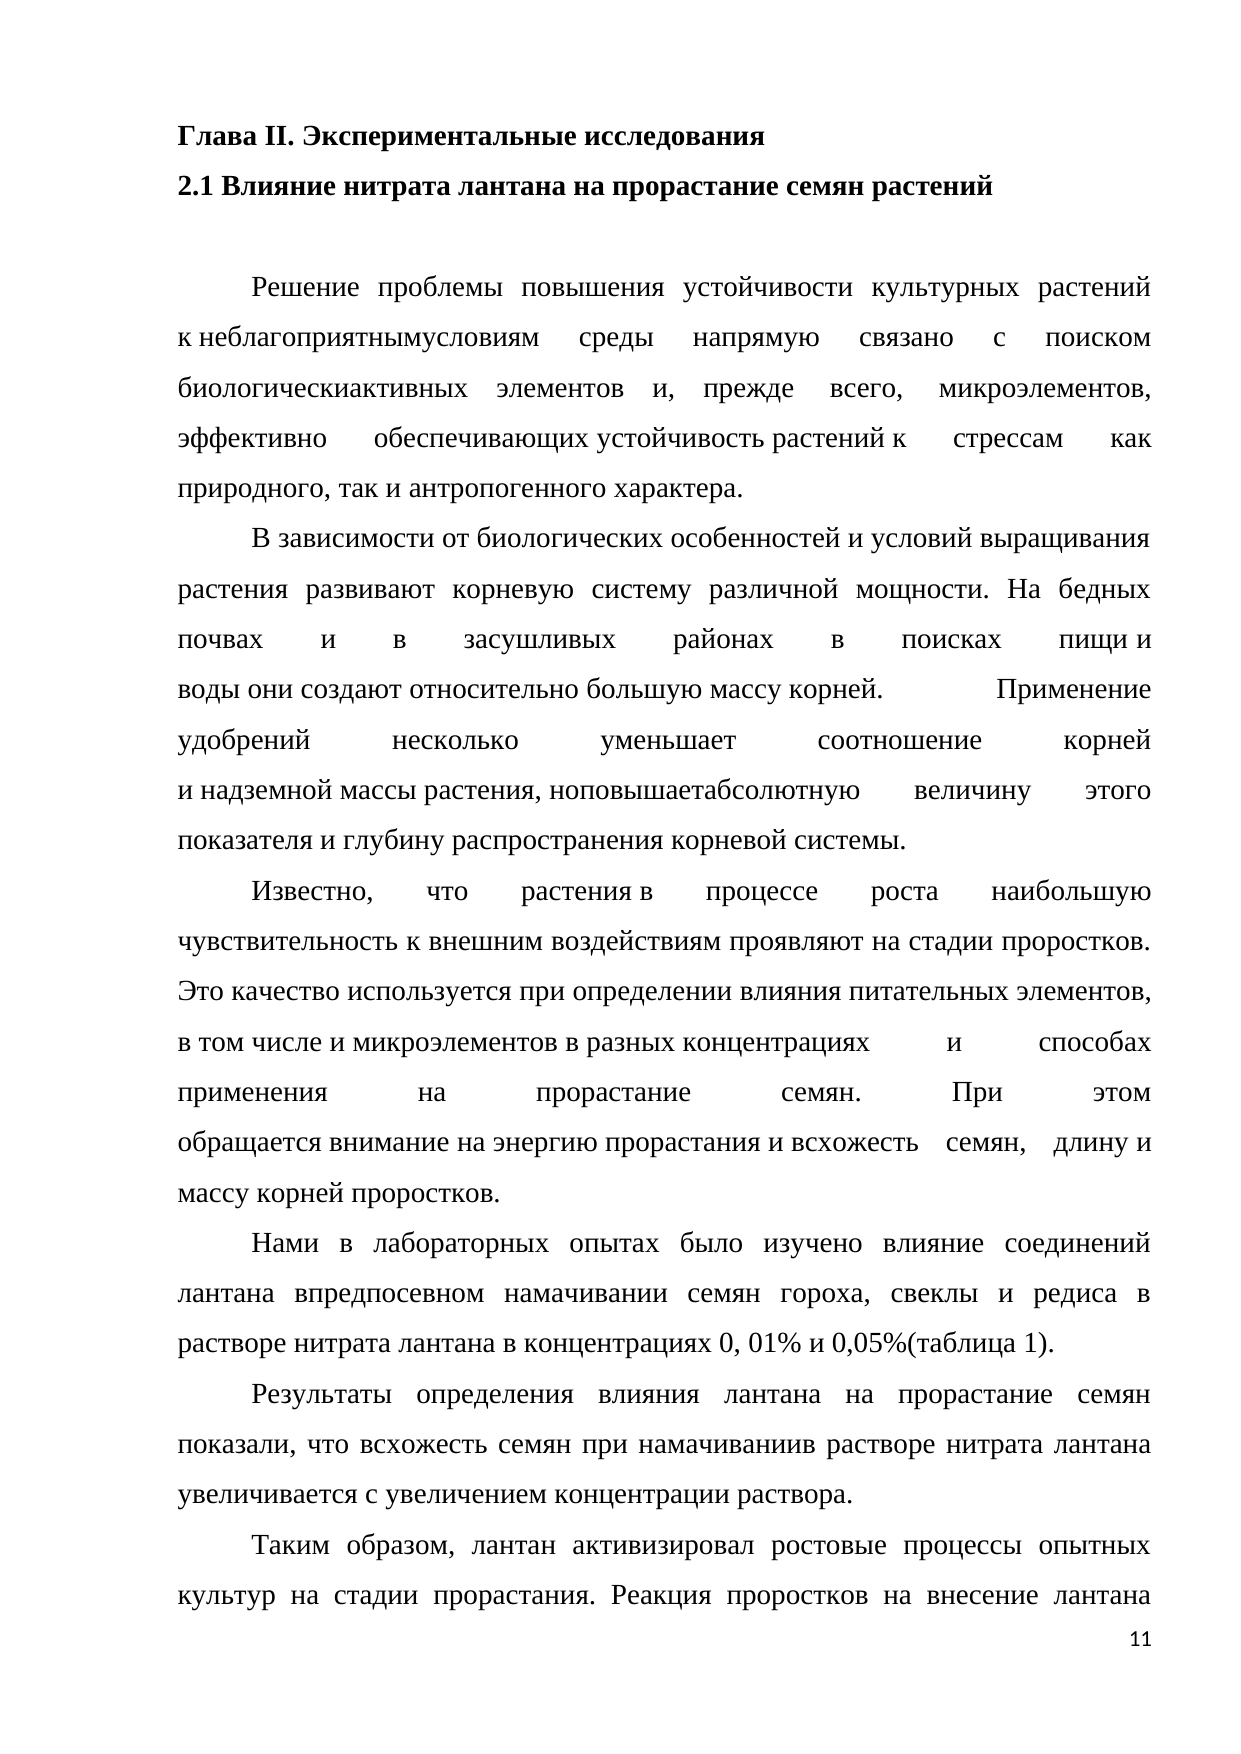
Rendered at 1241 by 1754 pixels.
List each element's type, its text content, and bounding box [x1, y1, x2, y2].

text Нами в лабораторных опытах было изучено влияние соединений лантана впредпосевном намачивании семян гороха, свеклы и редиса в растворе нитрата лантана в концентрациях 0, 01% и 0,05%(таблица 1). [177, 1225, 1152, 1359]
text Решение проблемы повышения устойчивости культурных растений к неблагоприятнымусловиям среды напрямую связано с поиском биологическиактивных элементов и, прежде всего, микроэлементов, эффективно обеспечивающих устойчивость растений к стрессам как природного, так и антропогенного характера. [177, 269, 1152, 504]
text Известно, что растения в процессе роста наибольшую чувствительность к внешним воздействиям проявляют на стадии проростков. Это качество используется при определении влияния питательных элементов, в том числе и микроэлементов в разных концентрациях и способах применения на прорастание семян. При этом обращается внимание на энергию прорастания и всхожесть семян, длину и массу корней проростков. [177, 873, 1152, 1208]
text 2.1 Влияние нитрата лантана на прорастание семян растений [177, 168, 1152, 202]
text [177, 1527, 1152, 1611]
text Глава II. Экспериментальные исследования [177, 118, 1152, 152]
text Результаты определения влияния лантана на прорастание семян показали, что всхожесть семян при намачиваниив растворе нитрата лантана увеличивается с увеличением концентрации раствора. [177, 1376, 1152, 1510]
text В зависимости от биологических особенностей и условий выращивания растения развивают корневую систему различной мощности. На бедных почвах и в засушливых районах в поисках пищи и воды они создают относительно большую массу корней. Применение удобрений несколько уменьшает соотношение корней и надземной массы растения, ноповышаетабсолютную величину этого показателя и глубину распространения корневой системы. [177, 521, 1152, 856]
